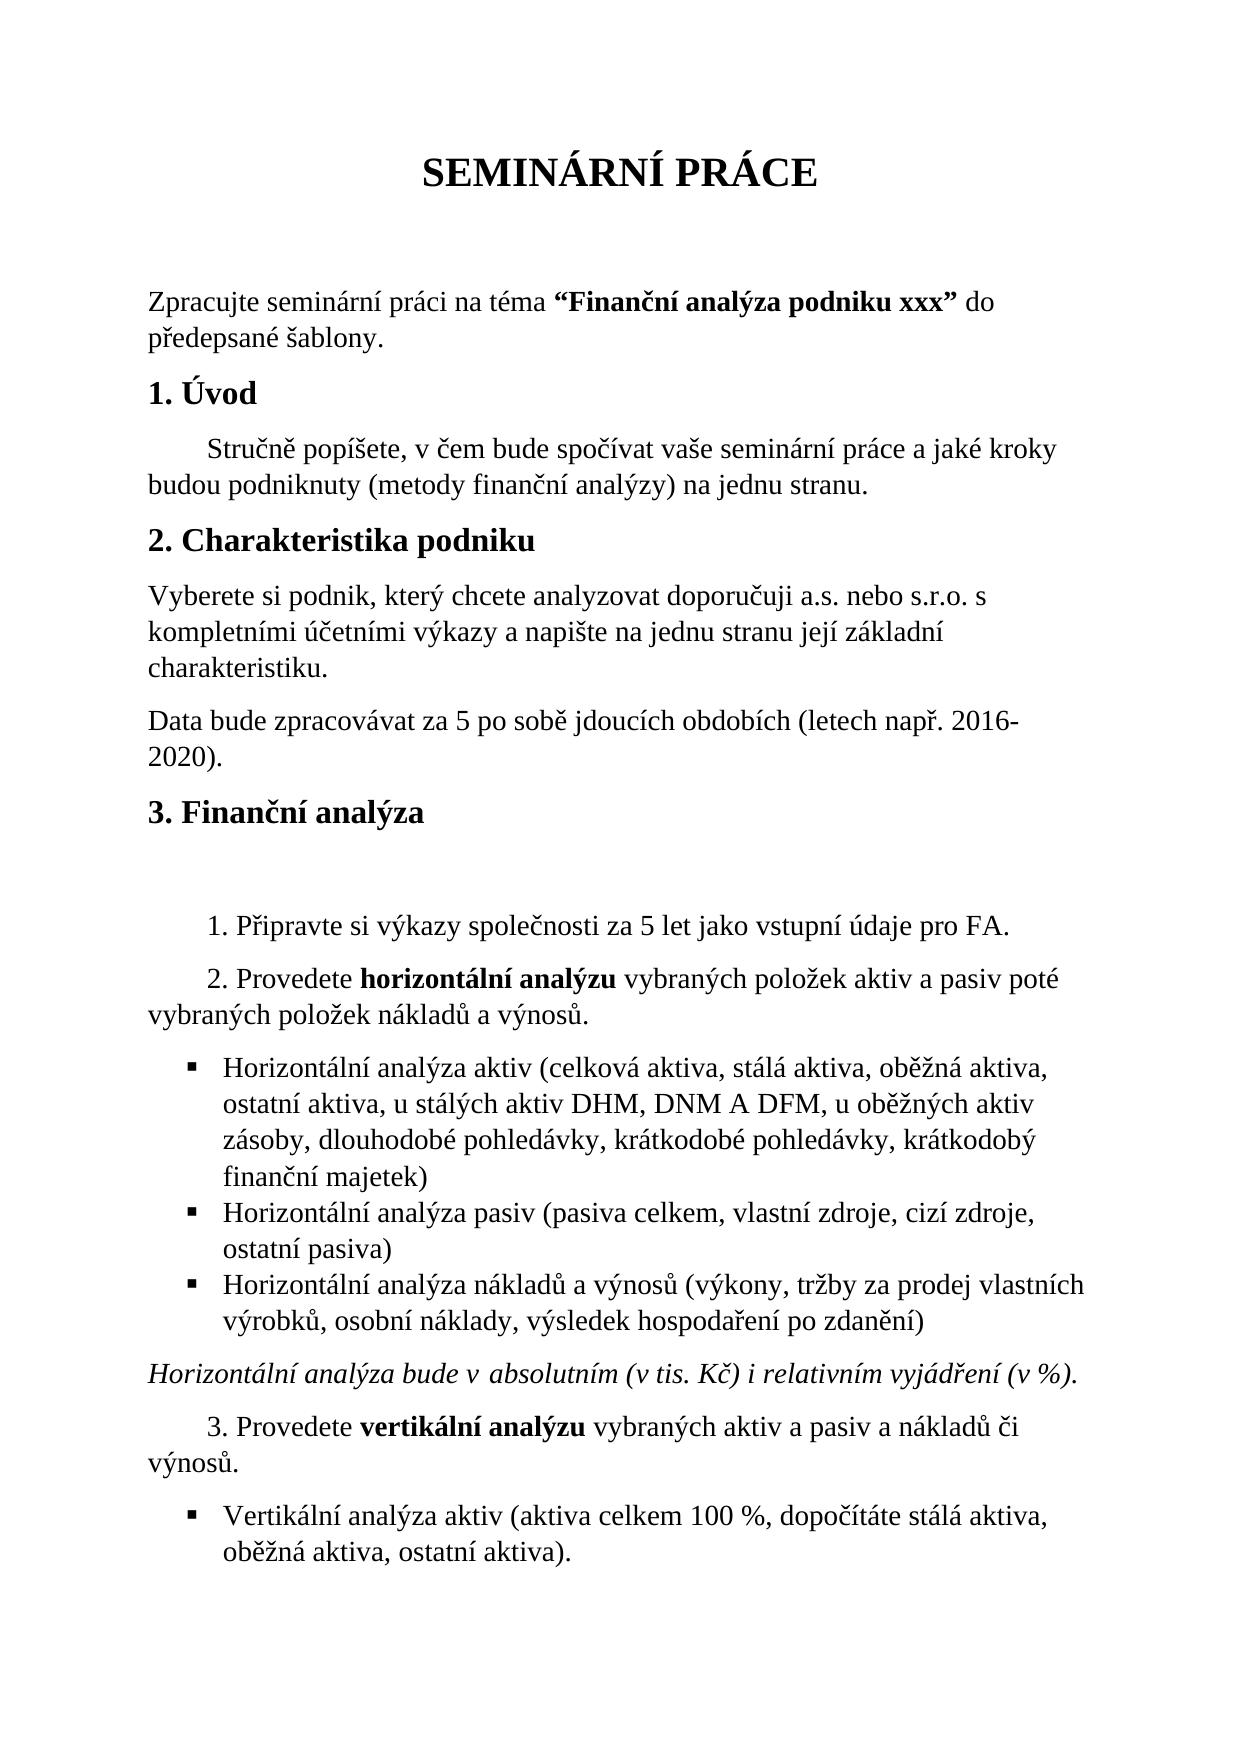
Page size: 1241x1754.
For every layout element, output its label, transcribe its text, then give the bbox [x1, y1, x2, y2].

text SEMINÁRNÍ PRÁCE [148, 148, 1093, 196]
list Horizontální analýza pasiv (pasiva celkem, vlastní zdroje, cizí zdroje, ostatní pasiva) [185, 1195, 1093, 1264]
text 3. Finanční analýza [148, 792, 1093, 831]
list Horizontální analýza nákladů a výnosů (výkony, tržby za prodej vlastních výrobků, osobní náklady, výsledek hospodaření po zdanění) [185, 1267, 1093, 1337]
text Zpracujte seminární práci na téma “Finanční analýza podniku xxx” do předepsané šablony. [148, 284, 1093, 354]
text 3. Provedete vertikální analýzu vybraných aktiv a pasiv a nákladů či výnosů. [148, 1409, 1093, 1479]
text 1. Připravte si výkazy společnosti za 5 let jako vstupní údaje pro FA. [148, 908, 1093, 942]
text Stručně popíšete, v čem bude spočívat vaše seminární práce a jaké kroky budou podniknuty (metody finanční analýzy) na jednu stranu. [148, 431, 1093, 501]
text 2. Provedete horizontální analýzu vybraných položek aktiv a pasiv poté vybraných položek nákladů a výnosů. [148, 961, 1093, 1031]
list Vertikální analýza aktiv (aktiva celkem 100 %, dopočítáte stálá aktiva, oběžná aktiva, ostatní aktiva). [185, 1498, 1093, 1568]
text 2. Charakteristika podniku [148, 520, 1093, 558]
text Horizontální analýza bude v absolutním (v tis. Kč) i relativním vyjádření (v %). [148, 1356, 1093, 1390]
text Vyberete si podnik, který chcete analyzovat doporučuji a.s. nebo s.r.o. s kompletními účetními výkazy a napište na jednu stranu její základní charakteristiku. [148, 578, 1093, 684]
text 1. Úvod [148, 373, 1093, 412]
list Horizontální analýza aktiv (celková aktiva, stálá aktiva, oběžná aktiva, ostatní aktiva, u stálých aktiv DHM, DNM A DFM, u oběžných aktiv zásoby, dlouhodobé pohledávky, krátkodobé pohledávky, krátkodobý finanční majetek) [185, 1050, 1093, 1192]
text Data bude zpracovávat za 5 po sobě jdoucích obdobích (letech např. 2016-2020). [148, 703, 1093, 773]
